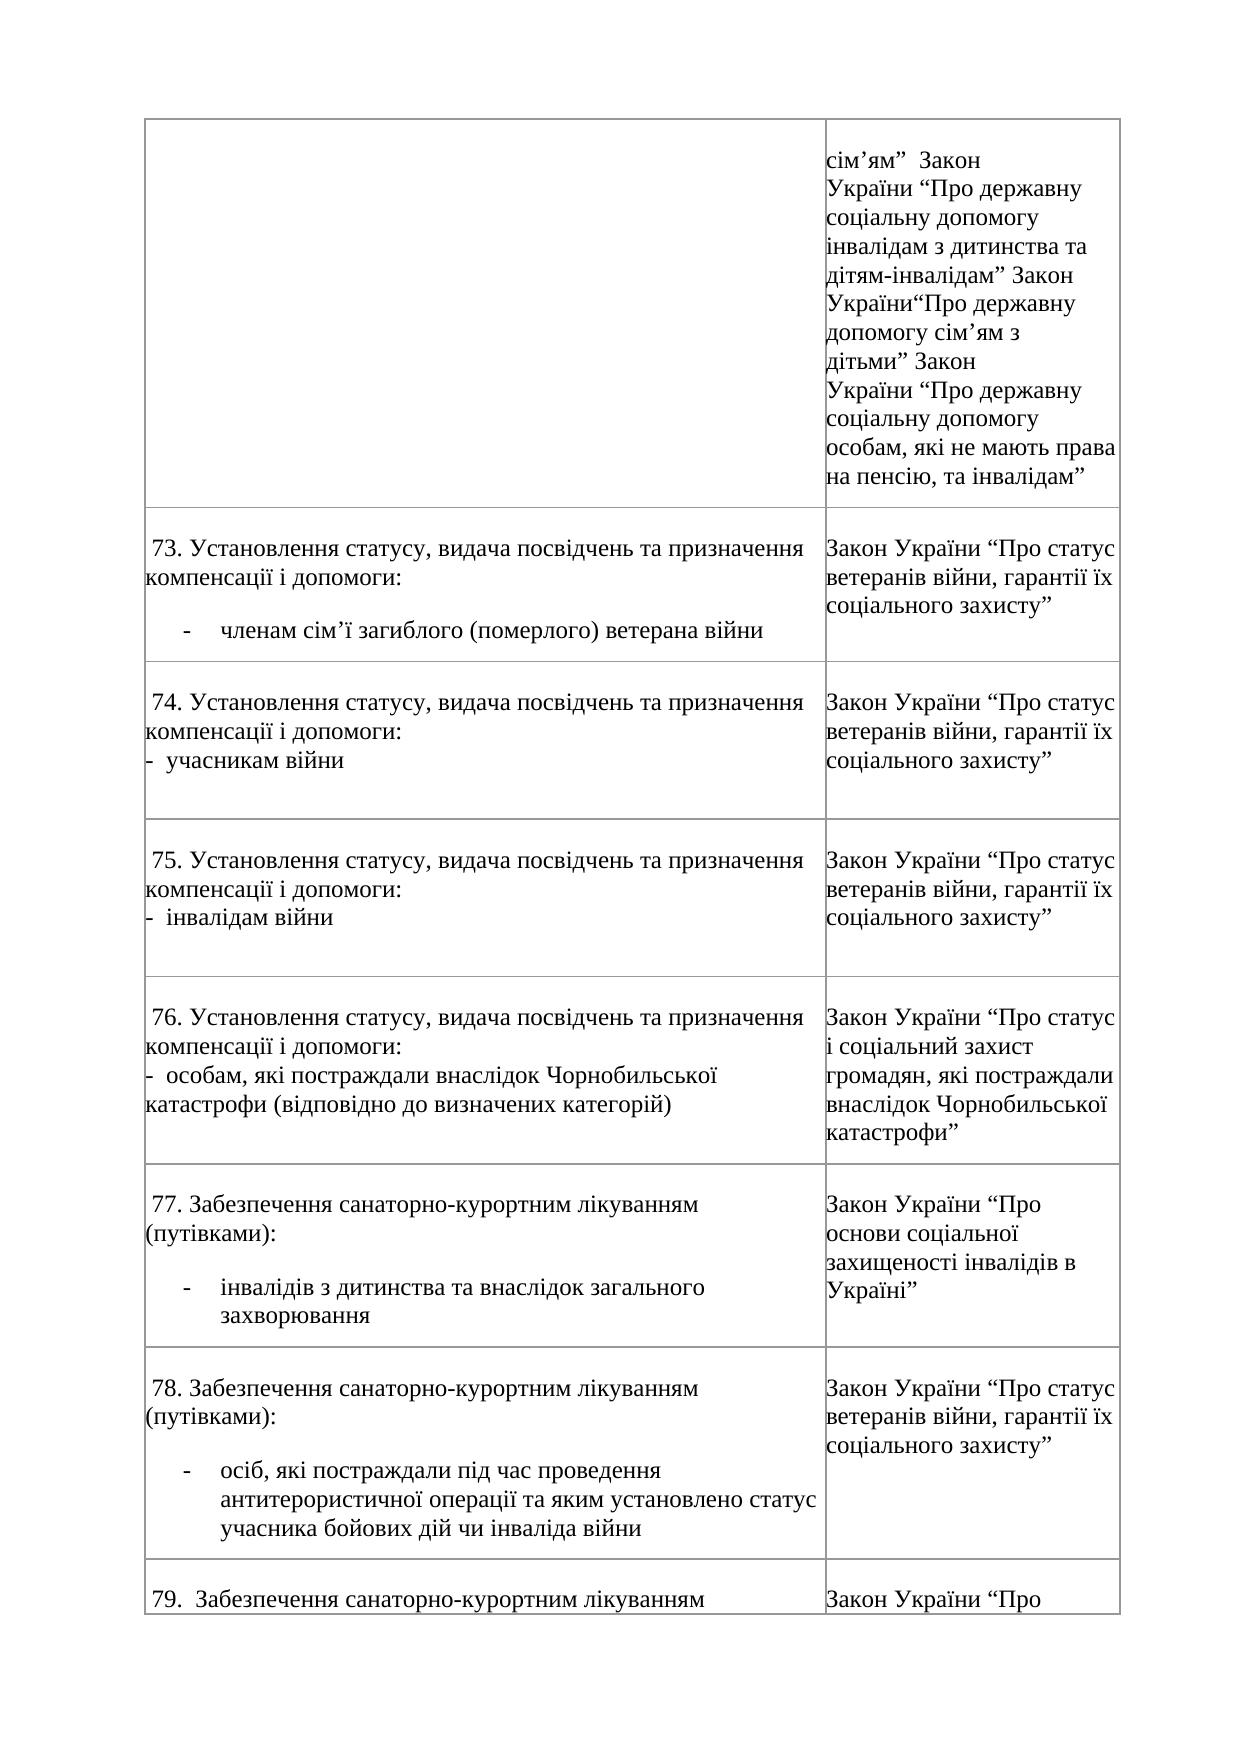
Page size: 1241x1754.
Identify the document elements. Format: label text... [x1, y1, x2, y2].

table_cell 76. Установлення статусу, видача посвідчень та призначення компенсації і допомоги: - особам, які постраждали внаслідок Чорнобильської катастрофи (відповідно до визначених категорій) [146, 977, 825, 1163]
table_cell 77. Забезпечення санаторно-курортним лікуванням (путівками): інвалідів з дитинства та внаслідок загального захворювання [146, 1165, 825, 1346]
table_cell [146, 1560, 825, 1613]
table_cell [827, 120, 1119, 506]
table_cell Закон України “Про статус і соціальний захист громадян, які постраждали внаслідок Чорнобильської катастрофи” [827, 977, 1119, 1163]
table_cell 74. Установлення статусу, видача посвідчень та призначення компенсації і допомоги: - учасникам війни [146, 662, 825, 818]
table_cell Закон України “Про статус ветеранів війни, гарантії їх соціального захисту” [827, 1348, 1119, 1558]
table_cell Закон України “Про статус ветеранів війни, гарантії їх соціального захисту” [827, 508, 1119, 661]
table_cell Закон України “Про статус ветеранів війни, гарантії їх соціального захисту” [827, 662, 1119, 818]
table_cell 78. Забезпечення санаторно-курортним лікуванням (путівками): осіб, які постраждали під час проведення антитерористичної операції та яким установлено статус учасника бойових дій чи інваліда війни [146, 1348, 825, 1558]
table_cell 73. Установлення статусу, видача посвідчень та призначення компенсації і допомоги: членам сім’ї загиблого (померлого) ветерана війни [146, 508, 825, 661]
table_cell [146, 120, 825, 506]
table_cell 75. Установлення статусу, видача посвідчень та призначення компенсації і допомоги: - інвалідам війни [146, 820, 825, 976]
table_cell Закон України “Про основи соціальної захищеності інвалідів в Україні” [827, 1165, 1119, 1346]
table_cell Закон України “Про статус ветеранів війни, гарантії їх соціального захисту” [827, 820, 1119, 976]
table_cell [827, 1560, 1119, 1613]
